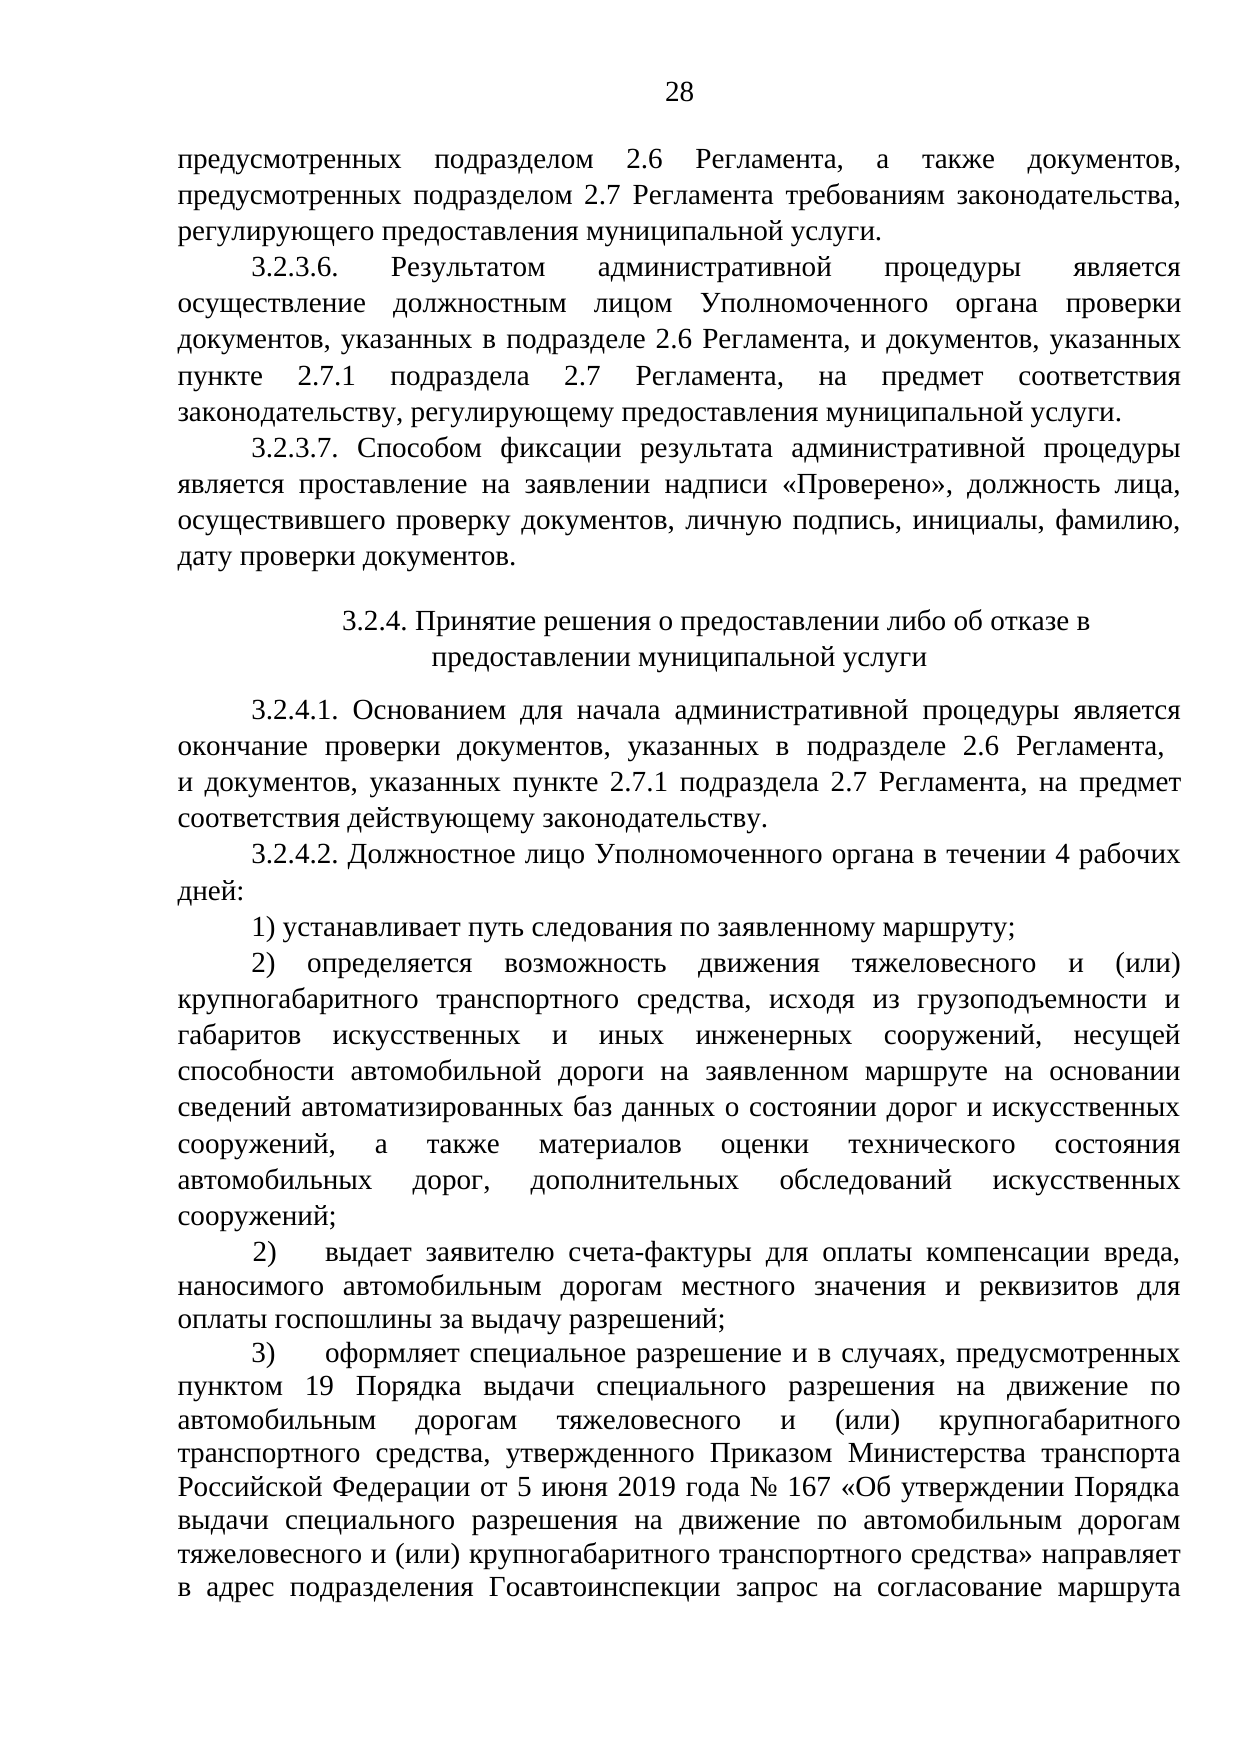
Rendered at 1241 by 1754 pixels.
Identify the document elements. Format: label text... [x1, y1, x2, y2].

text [177, 141, 1181, 247]
text 3.2.4.1. Основанием для начала административной процедуры является окончание проверки документов, указанных в подразделе 2.6 Регламента, и документов, указанных пункте 2.7.1 подраздела 2.7 Регламента, на предмет соответствия действующему законодательству. [177, 692, 1181, 834]
text 1) устанавливает путь следования по заявленному маршруту; [177, 909, 1181, 942]
text 3.2.3.6. Результатом административной процедуры является осуществление должностным лицом Уполномоченного органа проверки документов, указанных в подразделе 2.6 Регламента, и документов, указанных пункте 2.7.1 подраздела 2.7 Регламента, на предмет соответствия законодательству, регулирующему предоставления муниципальной услуги. [177, 249, 1181, 427]
list выдает заявителю счета-фактуры для оплаты компенсации вреда, наносимого автомобильным дорогам местного значения и реквизитов для оплаты госпошлины за выдачу разрешений; [177, 1234, 1181, 1335]
text 3.2.3.7. Способом фиксации результата административной процедуры является проставление на заявлении надписи «Проверено», должность лица, осуществившего проверку документов, личную подпись, инициалы, фамилию, дату проверки документов. [177, 430, 1181, 572]
text 3.2.4. Принятие решения о предоставлении либо об отказе в предоставлении муниципальной услуги [177, 603, 1181, 673]
text 2) определяется возможность движения тяжеловесного и (или) крупногабаритного транспортного средства, исходя из грузоподъемности и габаритов искусственных и иных инженерных сооружений, несущей способности автомобильной дороги на заявленном маршруте на основании сведений автоматизированных баз данных о состоянии дорог и искусственных сооружений, а также материалов оценки технического состояния автомобильных дорог, дополнительных обследований искусственных сооружений; [177, 945, 1181, 1232]
text 3.2.4.2. Должностное лицо Уполномоченного органа в течении 4 рабочих дней: [177, 837, 1181, 906]
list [177, 1335, 1181, 1603]
